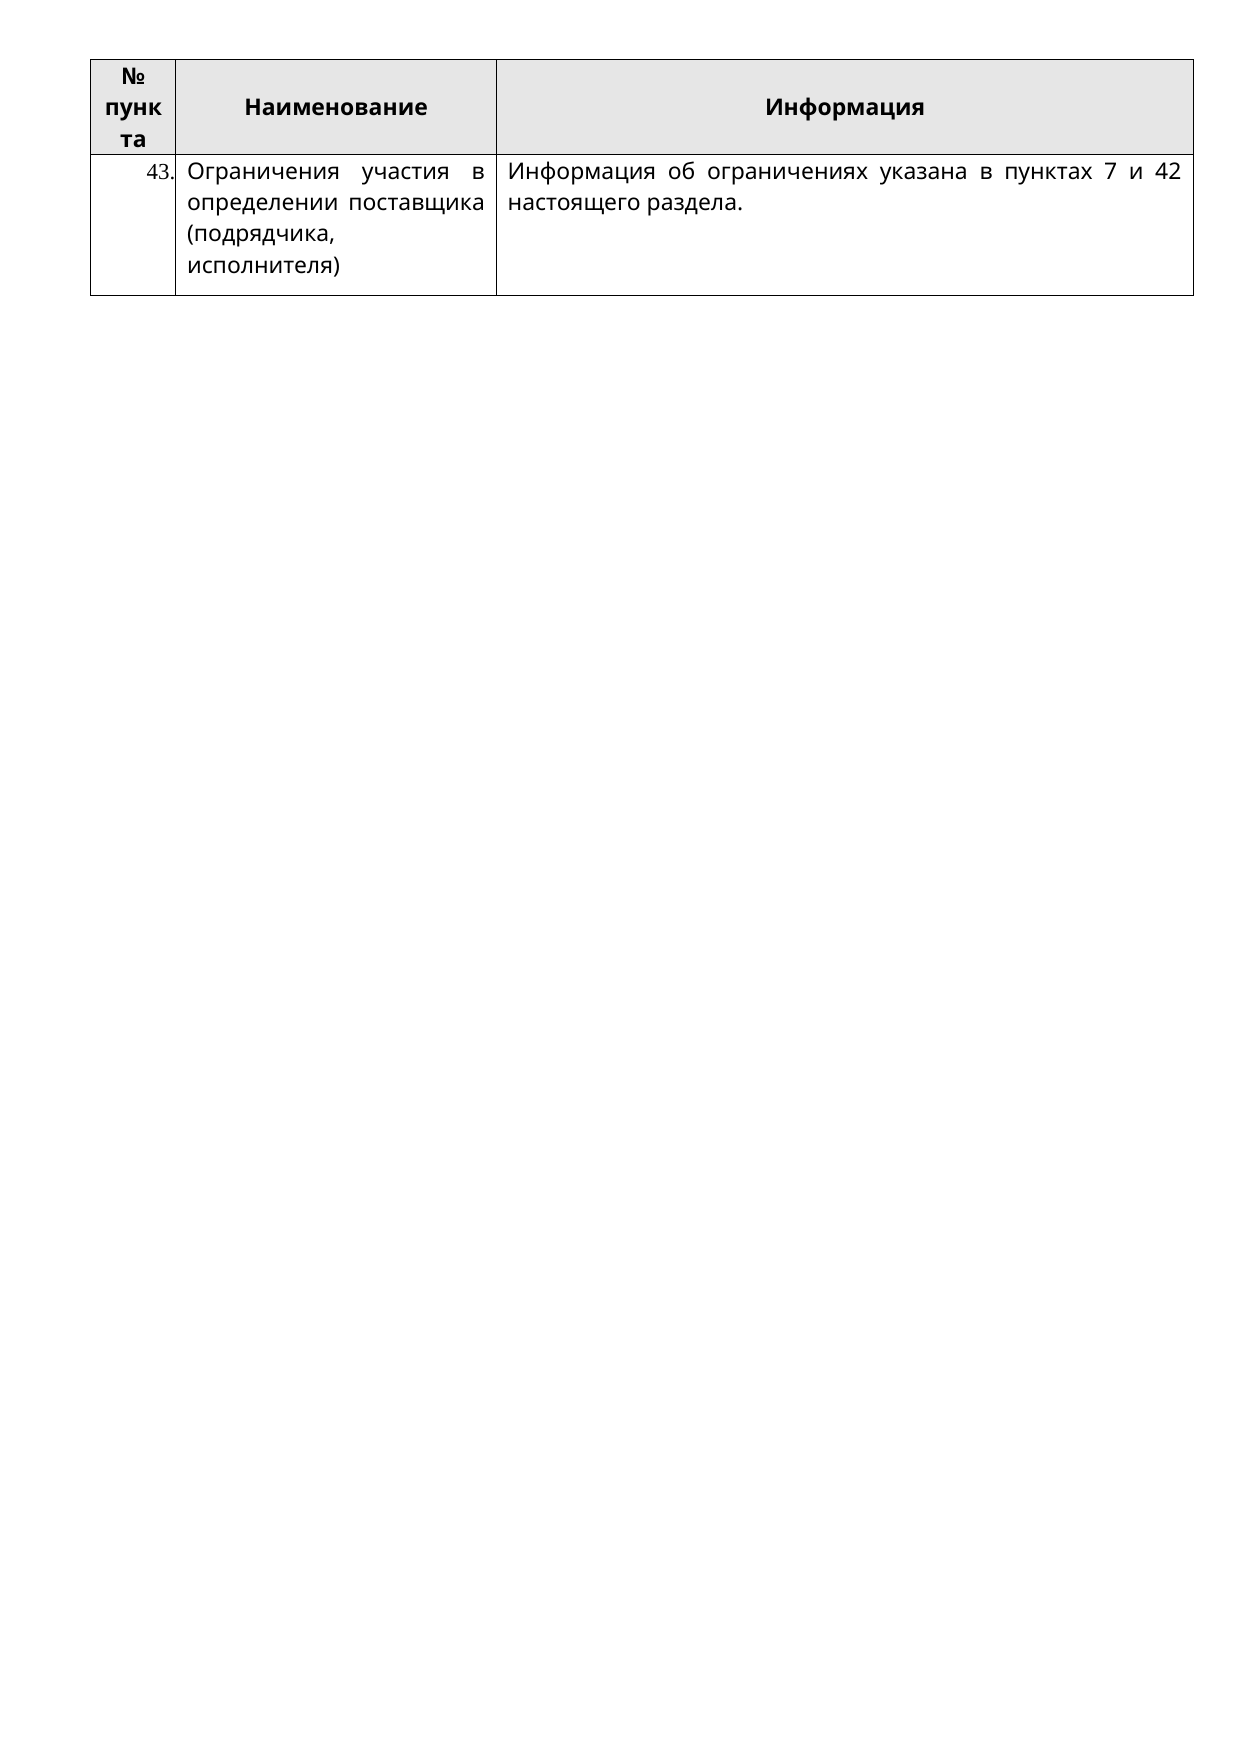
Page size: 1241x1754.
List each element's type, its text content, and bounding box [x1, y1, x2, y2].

table_header № пункта [91, 60, 175, 154]
table_cell Информация об ограничениях указана в пунктах 7 и 42 настоящего раздела. [497, 155, 1193, 295]
table_header Наименование [176, 60, 496, 154]
table_cell Ограничения участия в определении поставщика (подрядчика, исполнителя) [176, 155, 496, 295]
table_header Информация [497, 60, 1193, 154]
table_cell [91, 155, 175, 295]
